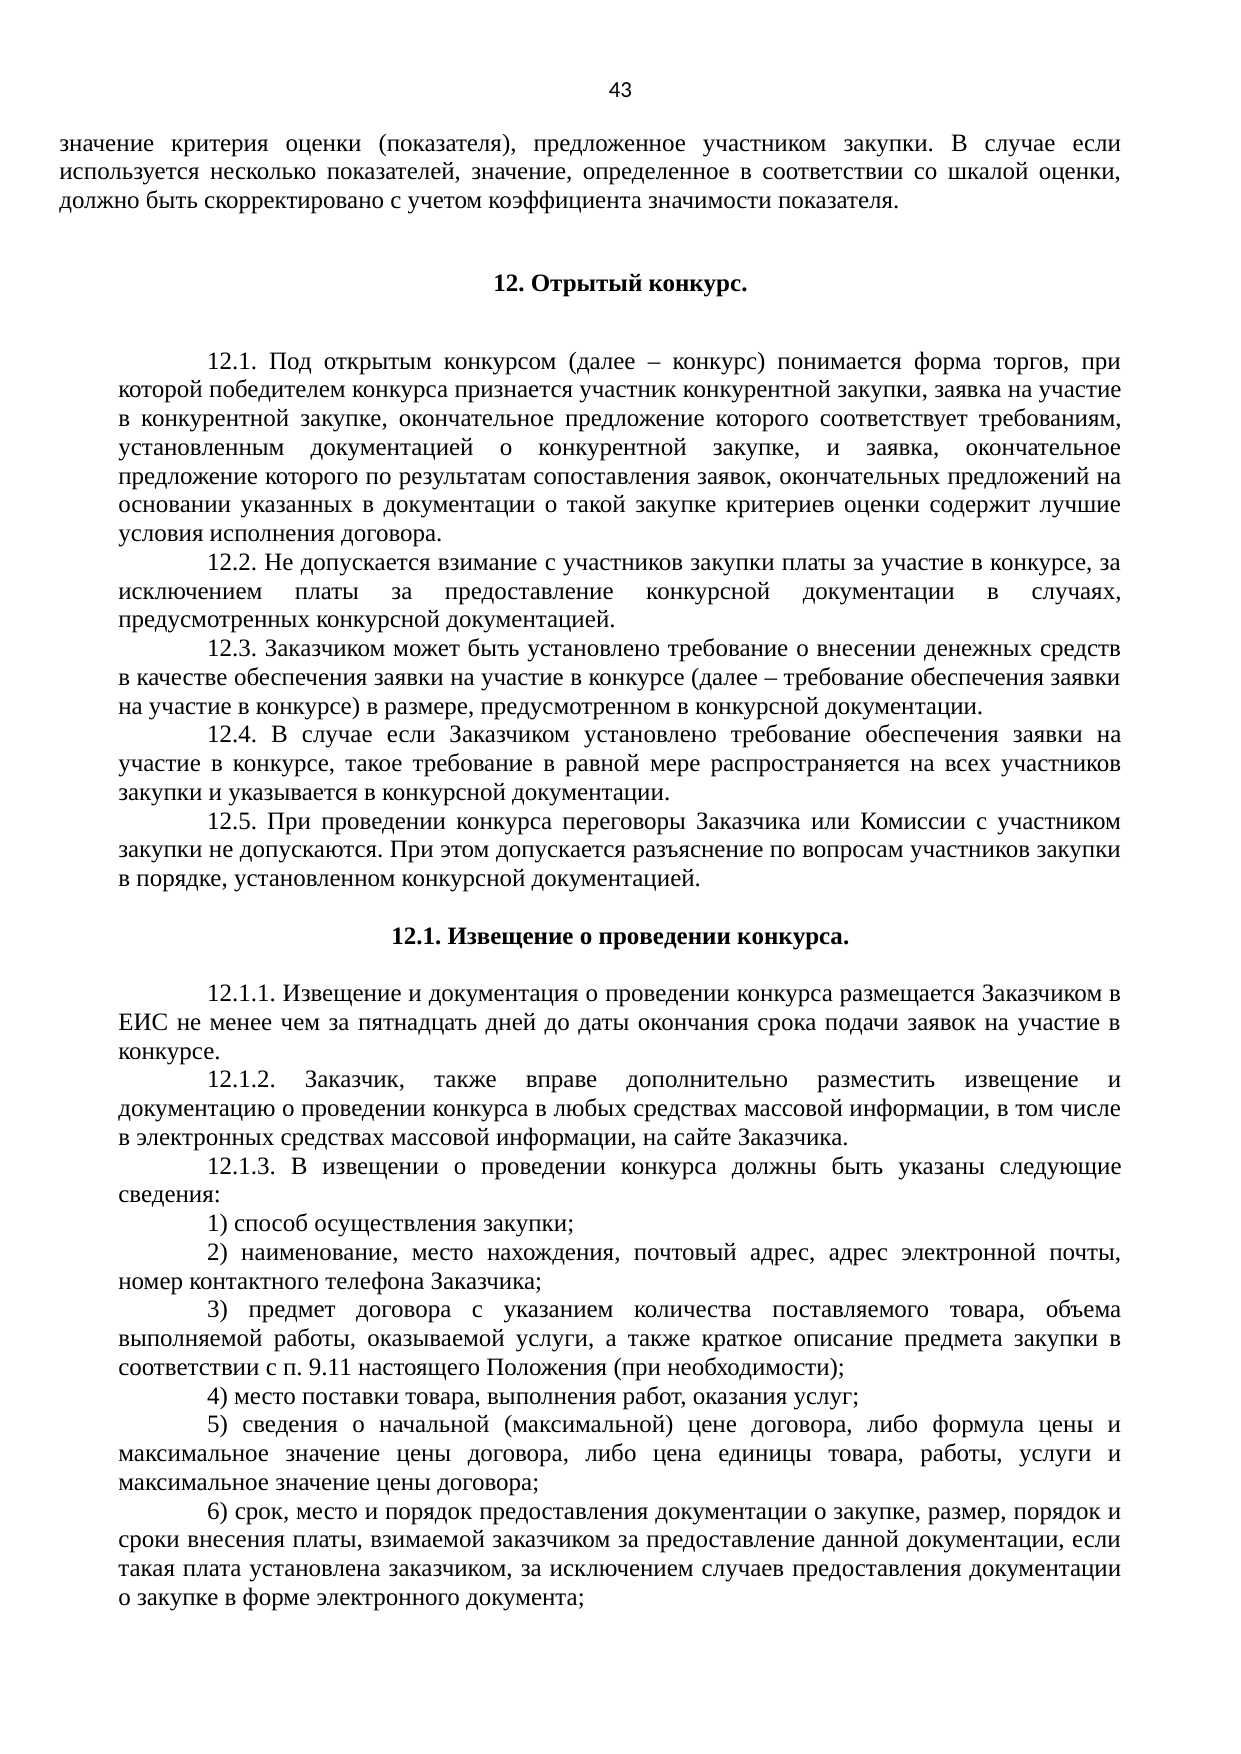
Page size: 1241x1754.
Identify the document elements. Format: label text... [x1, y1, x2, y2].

text 12.3. Заказчиком может быть установлено требование о внесении денежных средств в качестве обеспечения заявки на участие в конкурсе (далее – требование обеспечения заявки на участие в конкурсе) в размере, предусмотренном в конкурсной документации. [118, 633, 1122, 719]
text 12.4. В случае если Заказчиком установлено требование обеспечения заявки на участие в конкурсе, такое требование в равной мере распространяется на всех участников закупки и указывается в конкурсной документации. [118, 719, 1122, 806]
text 12.5. При проведении конкурса переговоры Заказчика или Комиссии с участником закупки не допускаются. При этом допускается разъяснение по вопросам участников закупки в порядке, установленном конкурсной документацией. [118, 806, 1122, 892]
text 12.2. Не допускается взимание с участников закупки платы за участие в конкурсе, за исключением платы за предоставление конкурсной документации в случаях, предусмотренных конкурсной документацией. [118, 547, 1122, 633]
text 5) сведения о начальной (максимальной) цене договора, либо формула цены и максимальное значение цены договора, либо цена единицы товара, работы, услуги и максимальное значение цены договора; [118, 1409, 1122, 1496]
text 12.1.2. Заказчик, также вправе дополнительно разместить извещение и документацию о проведении конкурса в любых средствах массовой информации, в том числе в электронных средствах массовой информации, на сайте Заказчика. [118, 1064, 1122, 1151]
text 1) способ осуществления закупки; [118, 1208, 1122, 1237]
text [59, 128, 1122, 214]
text 12.1. Под открытым конкурсом (далее – конкурс) понимается форма торгов, при которой победителем конкурса признается участник конкурентной закупки, заявка на участие в конкурентной закупке, окончательное предложение которого соответствует требованиям, установленным документацией о конкурентной закупке, и заявка, окончательное предложение которого по результатам сопоставления заявок, окончательных предложений на основании указанных в документации о такой закупке критериев оценки содержит лучшие условия исполнения договора. [118, 346, 1122, 547]
text 6) срок, место и порядок предоставления документации о закупке, размер, порядок и сроки внесения платы, взимаемой заказчиком за предоставление данной документации, если такая плата установлена заказчиком, за исключением случаев предоставления документации о закупке в форме электронного документа; [118, 1496, 1122, 1611]
text 2) наименование, место нахождения, почтовый адрес, адрес электронной почты, номер контактного телефона Заказчика; [118, 1237, 1122, 1294]
text 3) предмет договора с указанием количества поставляемого товара, объема выполняемой работы, оказываемой услуги, а также краткое описание предмета закупки в соответствии с п. 9.11 настоящего Положения (при необходимости); [118, 1294, 1122, 1381]
text 12.1.1. Извещение и документация о проведении конкурса размещается Заказчиком в ЕИС не менее чем за пятнадцать дней до даты окончания срока подачи заявок на участие в конкурсе. [118, 978, 1122, 1064]
text 12.1.3. В извещении о проведении конкурса должны быть указаны следующие сведения: [118, 1151, 1122, 1208]
text 12.1. Извещение о проведении конкурса. [59, 921, 1122, 949]
subtitle 12. Отрытый конкурс. [118, 268, 1122, 296]
text 4) место поставки товара, выполнения работ, оказания услуг; [118, 1381, 1122, 1409]
